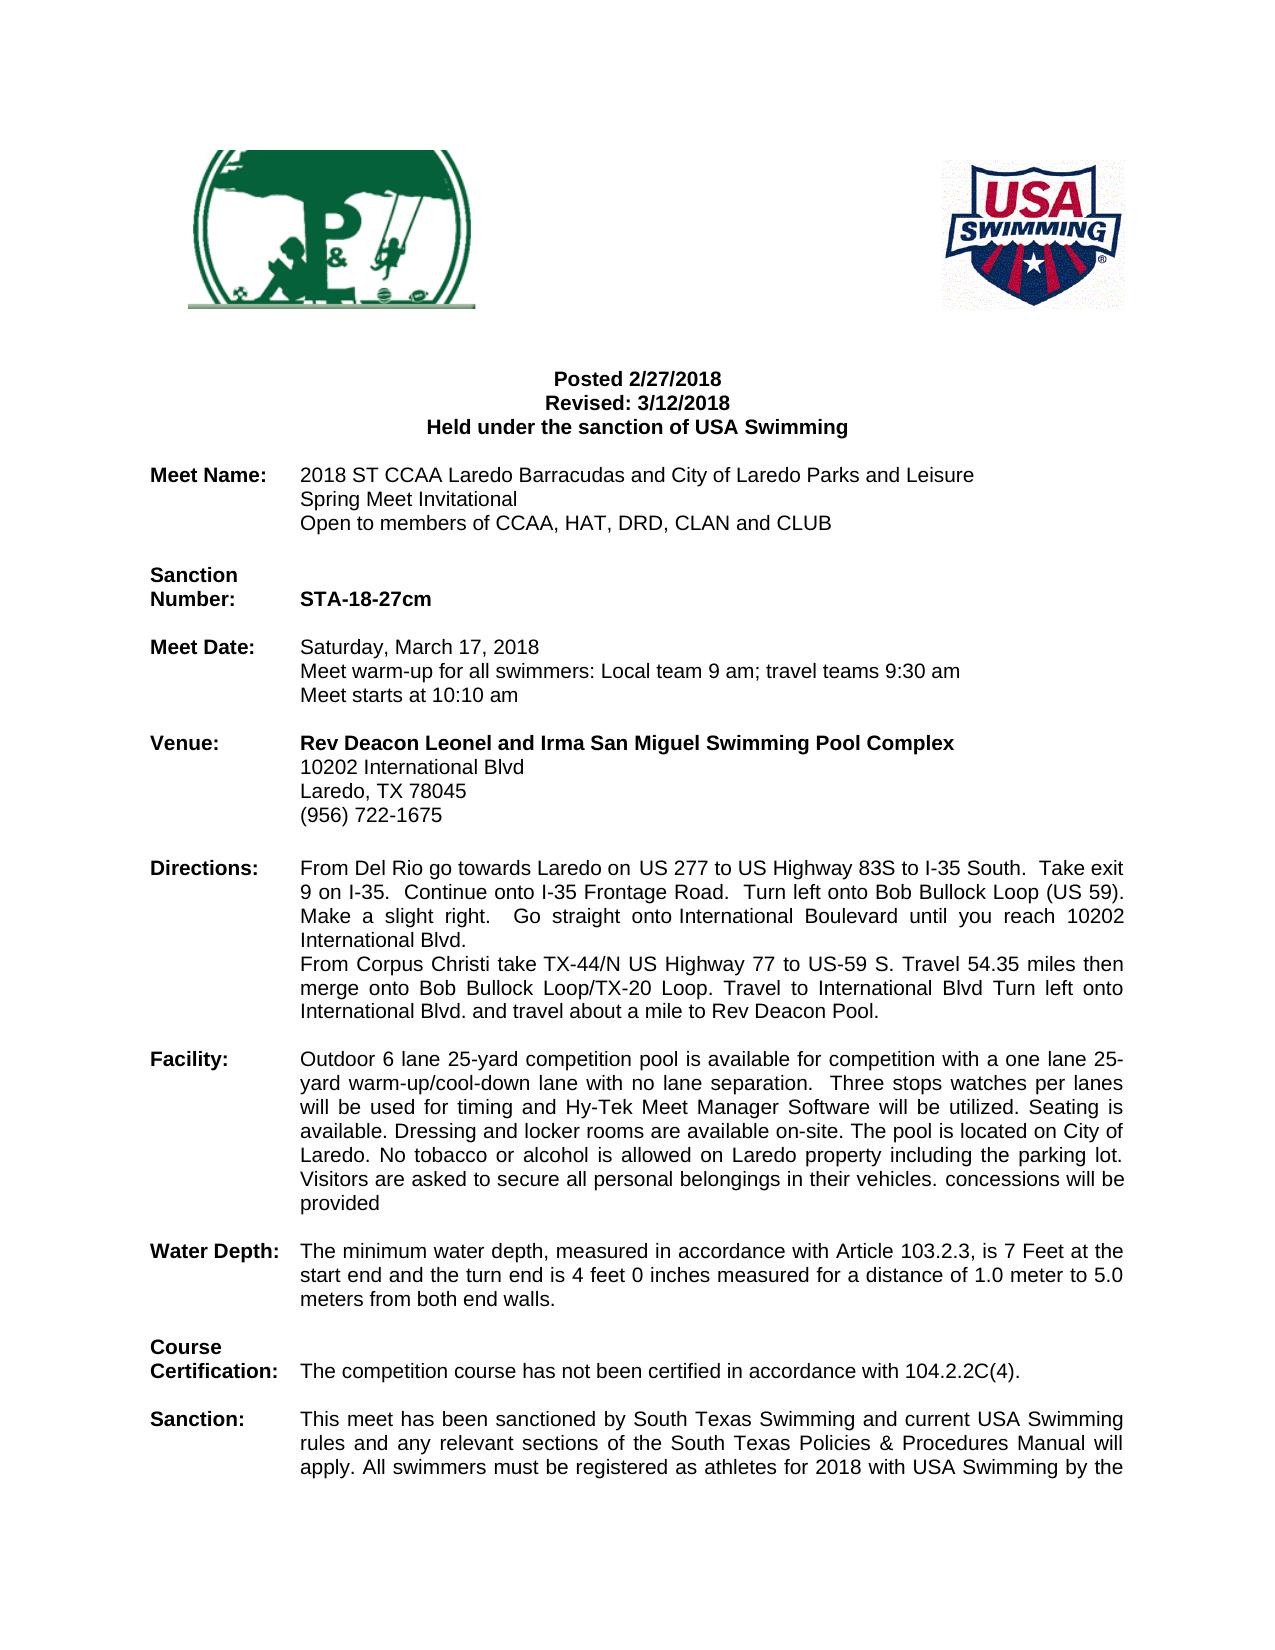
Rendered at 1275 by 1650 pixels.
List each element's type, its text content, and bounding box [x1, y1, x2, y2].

text Sanction [150, 563, 1125, 587]
text Facility: Outdoor 6 lane 25-yard competition pool is available for competition with a one lane 25-yard warm-up/cool-down lane with no lane separation. Three stops watches per lanes will be used for timing and Hy-Tek Meet Manager Software will be utilized. Seating is available. Dressing and locker rooms are available on-site. The pool is located on City of Laredo. No tobacco or alcohol is allowed on Laredo property including the parking lot. Visitors are asked to secure all personal belongings in their vehicles. concessions will be provided [150, 1047, 1125, 1215]
text Certification: The competition course has not been certified in accordance with 104.2.2C(4). [150, 1359, 1125, 1383]
text (956) 722-1675 [225, 803, 1125, 827]
text Open to members of CCAA, HAT, DRD, CLAN and CLUB [150, 511, 1125, 534]
picture [940, 159, 1125, 310]
text From Corpus Christi take TX-44/N US Highway 77 to US-59 S. Travel 54.35 miles then merge onto Bob Bullock Loop/TX-20 Loop. Travel to International Blvd Turn left onto International Blvd. and travel about a mile to Rev Deacon Pool. [300, 951, 1125, 1023]
text Number: STA-18-27cm [150, 587, 1125, 611]
text Course [150, 1335, 1125, 1359]
text Meet starts at 10:10 am [150, 683, 1125, 707]
text Laredo, TX 78045 [225, 779, 1125, 803]
text Revised: 3/12/2018 [150, 391, 1125, 415]
text Posted 2/27/2018 [150, 367, 1125, 391]
text Held under the sanction of USA Swimming [150, 415, 1125, 439]
text Spring Meet Invitational [300, 487, 1125, 511]
text Water Depth: The minimum water depth, measured in accordance with Article 103.2.3, is 7 Feet at the start end and the turn end is 4 feet 0 inches measured for a distance of 1.0 meter to 5.0 meters from both end walls. [150, 1239, 1125, 1311]
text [150, 1407, 1125, 1478]
text Meet warm-up for all swimmers: Local team 9 am; travel teams 9:30 am [150, 659, 1125, 683]
text Venue: Rev Deacon Leonel and Irma San Miguel Swimming Pool Complex [150, 731, 1125, 755]
text 10202 International Blvd [150, 755, 1125, 779]
text Directions: From Del Rio go towards Laredo on US 277 to US Highway 83S to I-35 South. Take exit 9 on I-35. Continue onto I-35 Frontage Road. Turn left onto Bob Bullock Loop (US 59). Make a slight right. Go straight onto International Boulevard until you reach 10202 International Blvd. [150, 856, 1125, 951]
picture [187, 150, 476, 309]
text Meet Name: 2018 ST CCAA Laredo Barracudas and City of Laredo Parks and Leisure [150, 463, 1125, 487]
text Meet Date: Saturday, March 17, 2018 [150, 635, 1125, 659]
